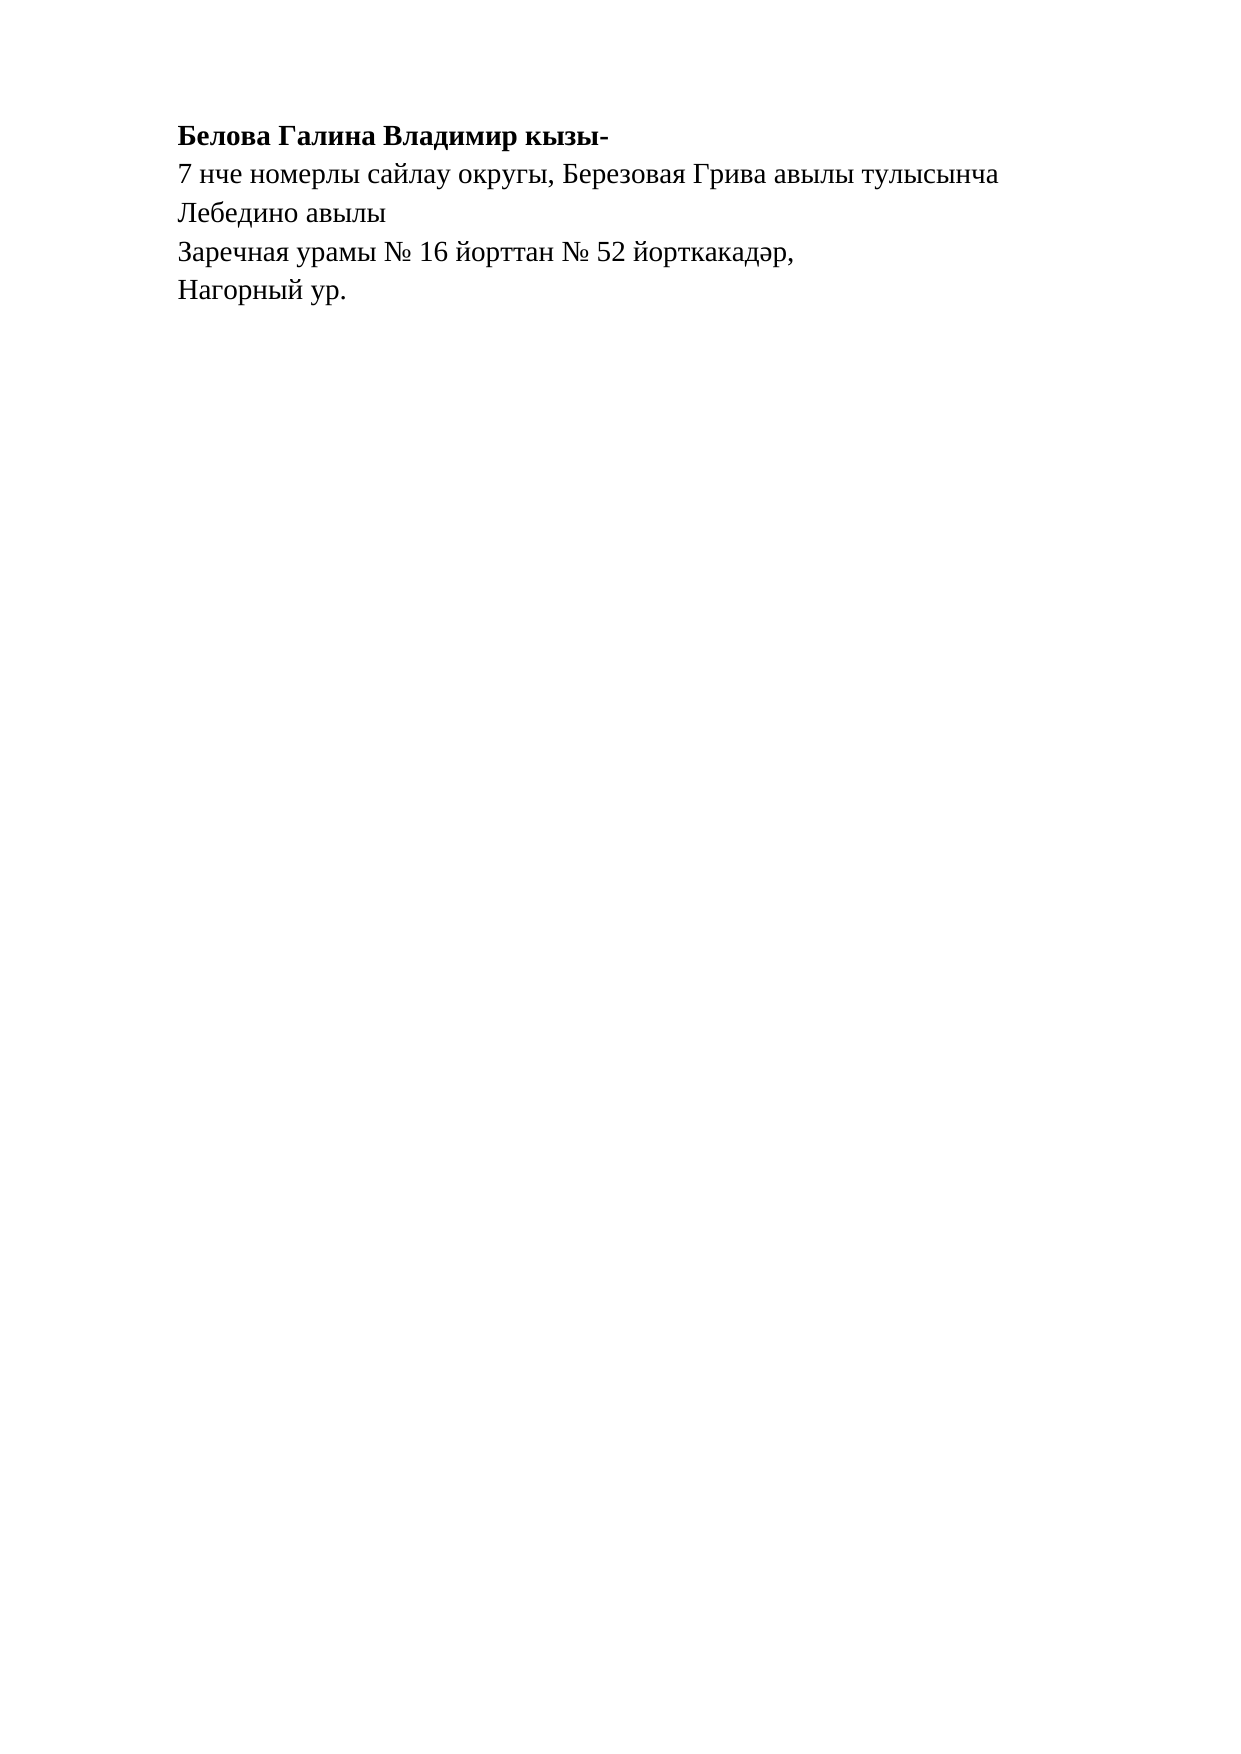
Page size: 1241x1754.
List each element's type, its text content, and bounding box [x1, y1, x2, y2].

text Лебедино авылы [177, 195, 1152, 229]
text Заречная урамы № 16 йорттан № 52 йорткакадәр, [177, 234, 1152, 267]
text 7 нче номерлы сайлау округы, Березовая Грива авылы тулысынча [177, 157, 1152, 190]
text Белова Галина Владимир кызы- [177, 118, 1152, 152]
text Нагорный ур. [177, 272, 1152, 306]
